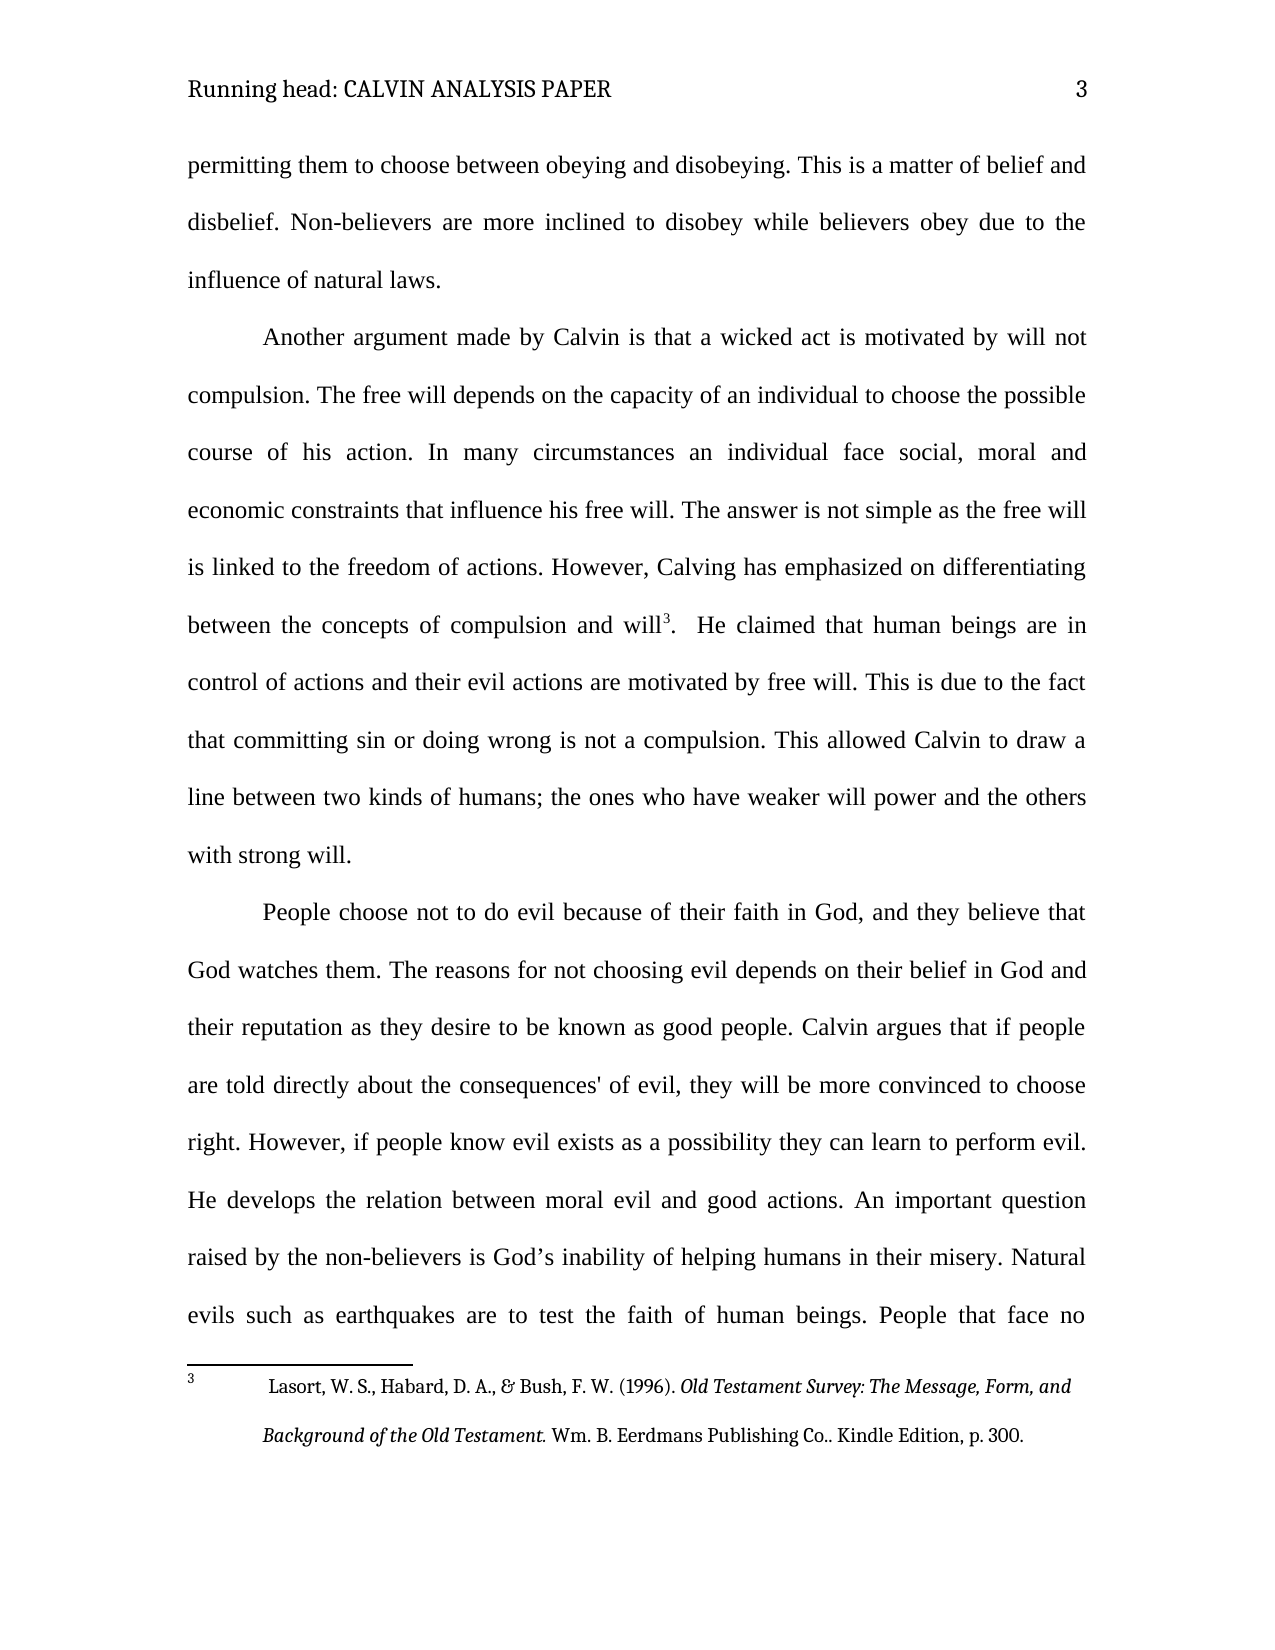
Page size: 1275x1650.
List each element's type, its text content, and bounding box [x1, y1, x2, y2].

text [187, 150, 1087, 294]
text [187, 897, 1087, 1329]
text Another argument made by Calvin is that a wicked act is motivated by will not compulsion. The free will depends on the capacity of an individual to choose the possible course of his action. In many circumstances an individual face social, moral and economic constraints that influence his free will. The answer is not simple as the free will is linked to the freedom of actions. However, Calving has emphasized on differentiating between the concepts of compulsion and will. He claimed that human beings are in control of actions and their evil actions are motivated by free will. This is due to the fact that committing sin or doing wrong is not a compulsion. This allowed Calvin to draw a line between two kinds of humans; the ones who have weaker will power and the others with strong will. [187, 322, 1087, 869]
